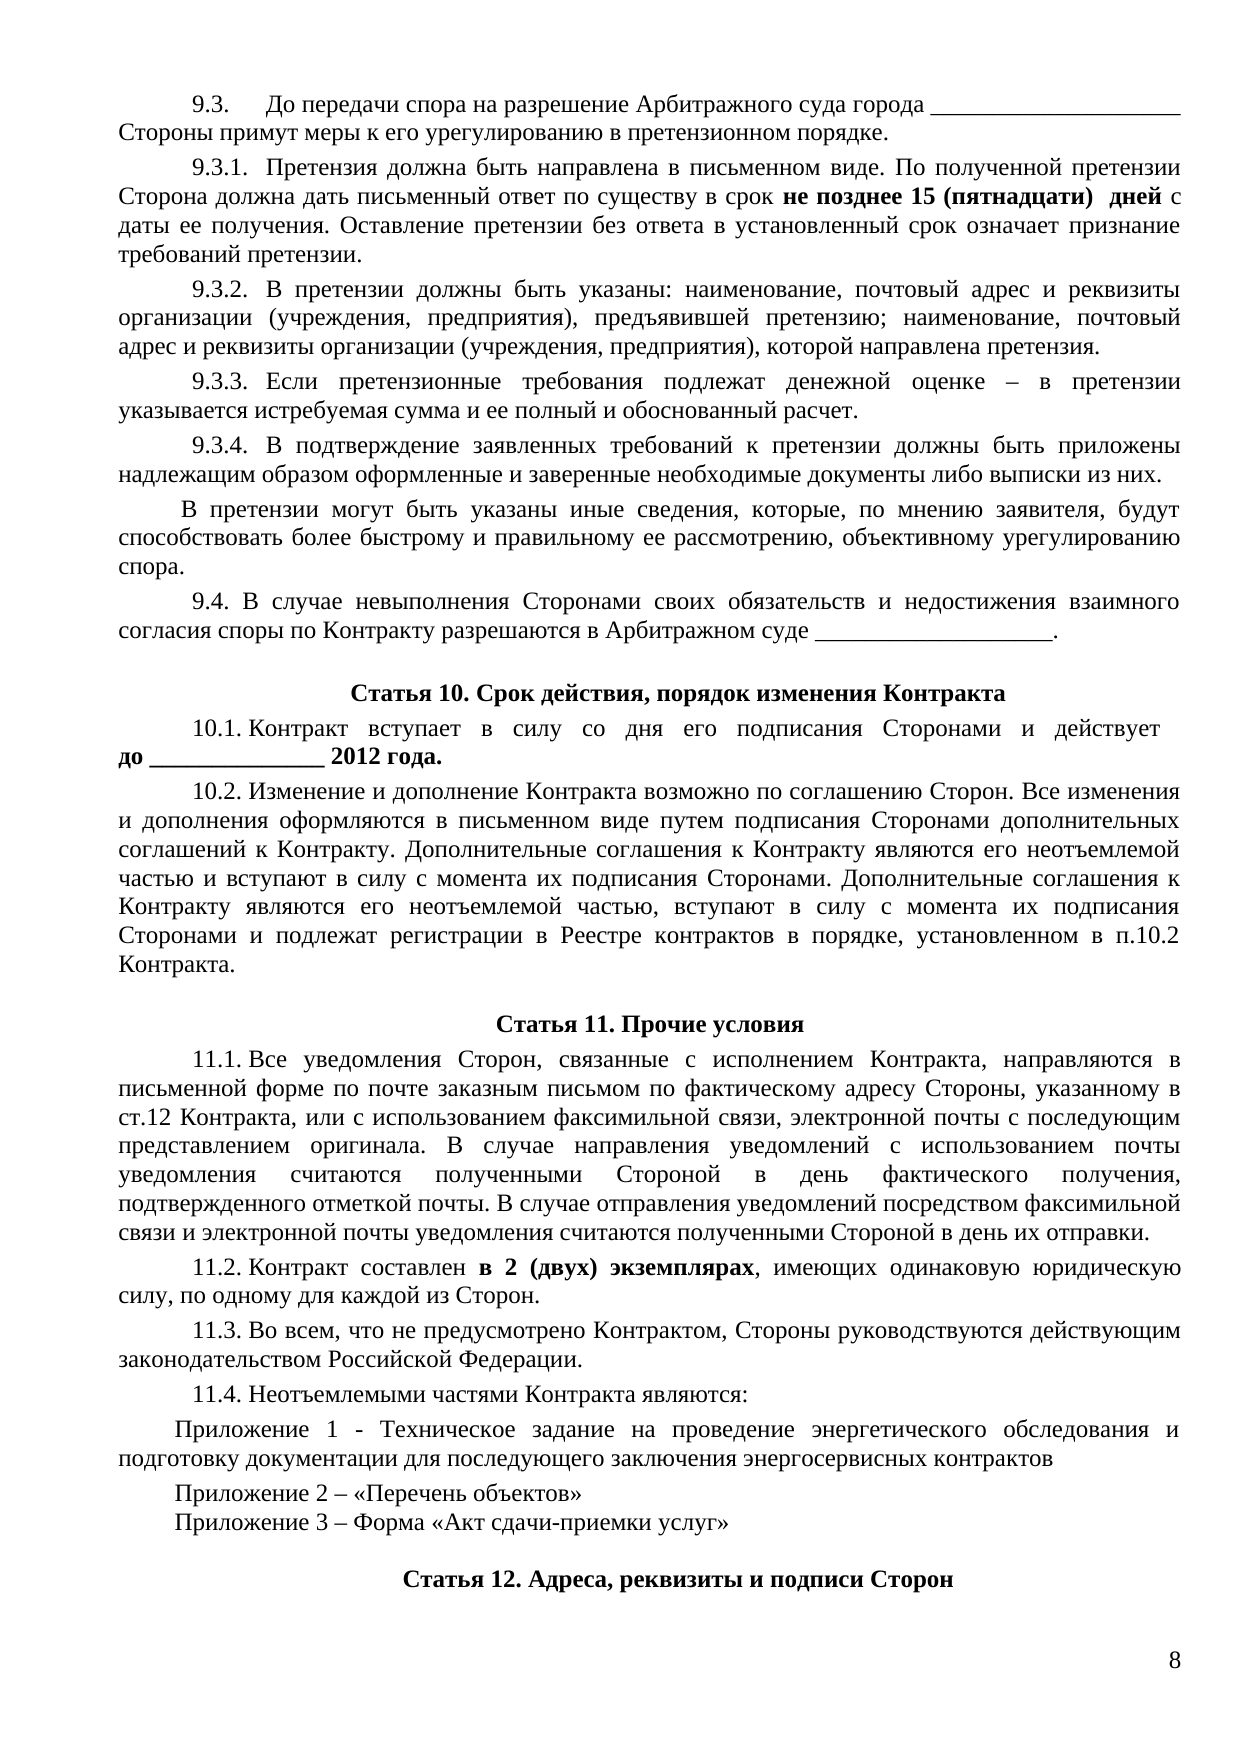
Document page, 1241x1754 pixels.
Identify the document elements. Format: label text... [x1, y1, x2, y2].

text Приложение 1 - Техническое задание на проведение энергетического обследования и подготовку документации для последующего заключения энергосервисных контрактов [118, 1414, 1181, 1472]
text 9.4. В случае невыполнения Сторонами своих обязательств и недостижения взаимного согласия споры по Контракту разрешаются в Арбитражном суде ___________________. [118, 586, 1181, 644]
text 10.1. Контракт вступает в силу со дня его подписания Сторонами и действует до ______________ 2012 года. [118, 713, 1181, 770]
text 11.1. Все уведомления Сторон, связанные с исполнением Контракта, направляются в письменной форме по почте заказным письмом по фактическому адресу Стороны, указанному в ст.12 Контракта, или с использованием факсимильной связи, электронной почты с последующим представлением оригинала. В случае направления уведомлений с использованием почты уведомления считаются полученными Стороной в день фактического получения, подтвержденного отметкой почты. В случае отправления уведомлений посредством факсимильной связи и электронной почты уведомления считаются полученными Стороной в день их отправки. [118, 1044, 1182, 1246]
text Приложение 3 – Форма «Акт сдачи-приемки услуг» [118, 1507, 1181, 1536]
text В претензии могут быть указаны иные сведения, которые, по мнению заявителя, будут способствовать более быстрому и правильному ее рассмотрению, объективному урегулированию спора. [118, 494, 1181, 580]
text 9.3.3. Если претензионные требования подлежат денежной оценке – в претензии указывается истребуемая сумма и ее полный и обоснованный расчет. [118, 366, 1182, 424]
text 11.4. Неотъемлемыми частями Контракта являются: [118, 1379, 1182, 1408]
text 9.3.2. В претензии должны быть указаны: наименование, почтовый адрес и реквизиты организации (учреждения, предприятия), предъявившей претензию; наименование, почтовый адрес и реквизиты организации (учреждения, предприятия), которой направлена претензия. [118, 274, 1182, 360]
text Приложение 2 – «Перечень объектов» [118, 1478, 1181, 1507]
text 11.2. Контракт составлен в 2 (двух) экземплярах, имеющих одинаковую юридическую силу, по одному для каждой из Сторон. [118, 1252, 1182, 1309]
text 9.3. До передачи спора на разрешение Арбитражного суда города ____________________ Стороны примут меры к его урегулированию в претензионном порядке. [118, 89, 1182, 146]
text 10.2. Изменение и дополнение Контракта возможно по соглашению Сторон. Все изменения и дополнения оформляются в письменном виде путем подписания Сторонами дополнительных соглашений к Контракту. Дополнительные соглашения к Контракту являются его неотъемлемой частью и вступают в силу с момента их подписания Сторонами. Дополнительные соглашения к Контракту являются его неотъемлемой частью, вступают в силу с момента их подписания Сторонами и подлежат регистрации в Реестре контрактов в порядке, установленном в п.10.2 Контракта. [118, 776, 1181, 978]
text Статья 10. Срок действия, порядок изменения Контракта [118, 678, 1182, 706]
text 9.3.4. В подтверждение заявленных требований к претензии должны быть приложены надлежащим образом оформленные и заверенные необходимые документы либо выписки из них. [118, 430, 1182, 487]
text Статья 12. Адреса, реквизиты и подписи Сторон [118, 1564, 1182, 1593]
text 9.3.1. Претензия должна быть направлена в письменном виде. По полученной претензии Сторона должна дать письменный ответ по существу в срок не позднее 15 (пятнадцати) дней с даты ее получения. Оставление претензии без ответа в установленный срок означает признание требований претензии. [118, 152, 1182, 267]
text 11.3. Во всем, что не предусмотрено Контрактом, Стороны руководствуются действующим законодательством Российской Федерации. [118, 1316, 1182, 1373]
text Статья 11. Прочие условия [118, 1009, 1182, 1038]
